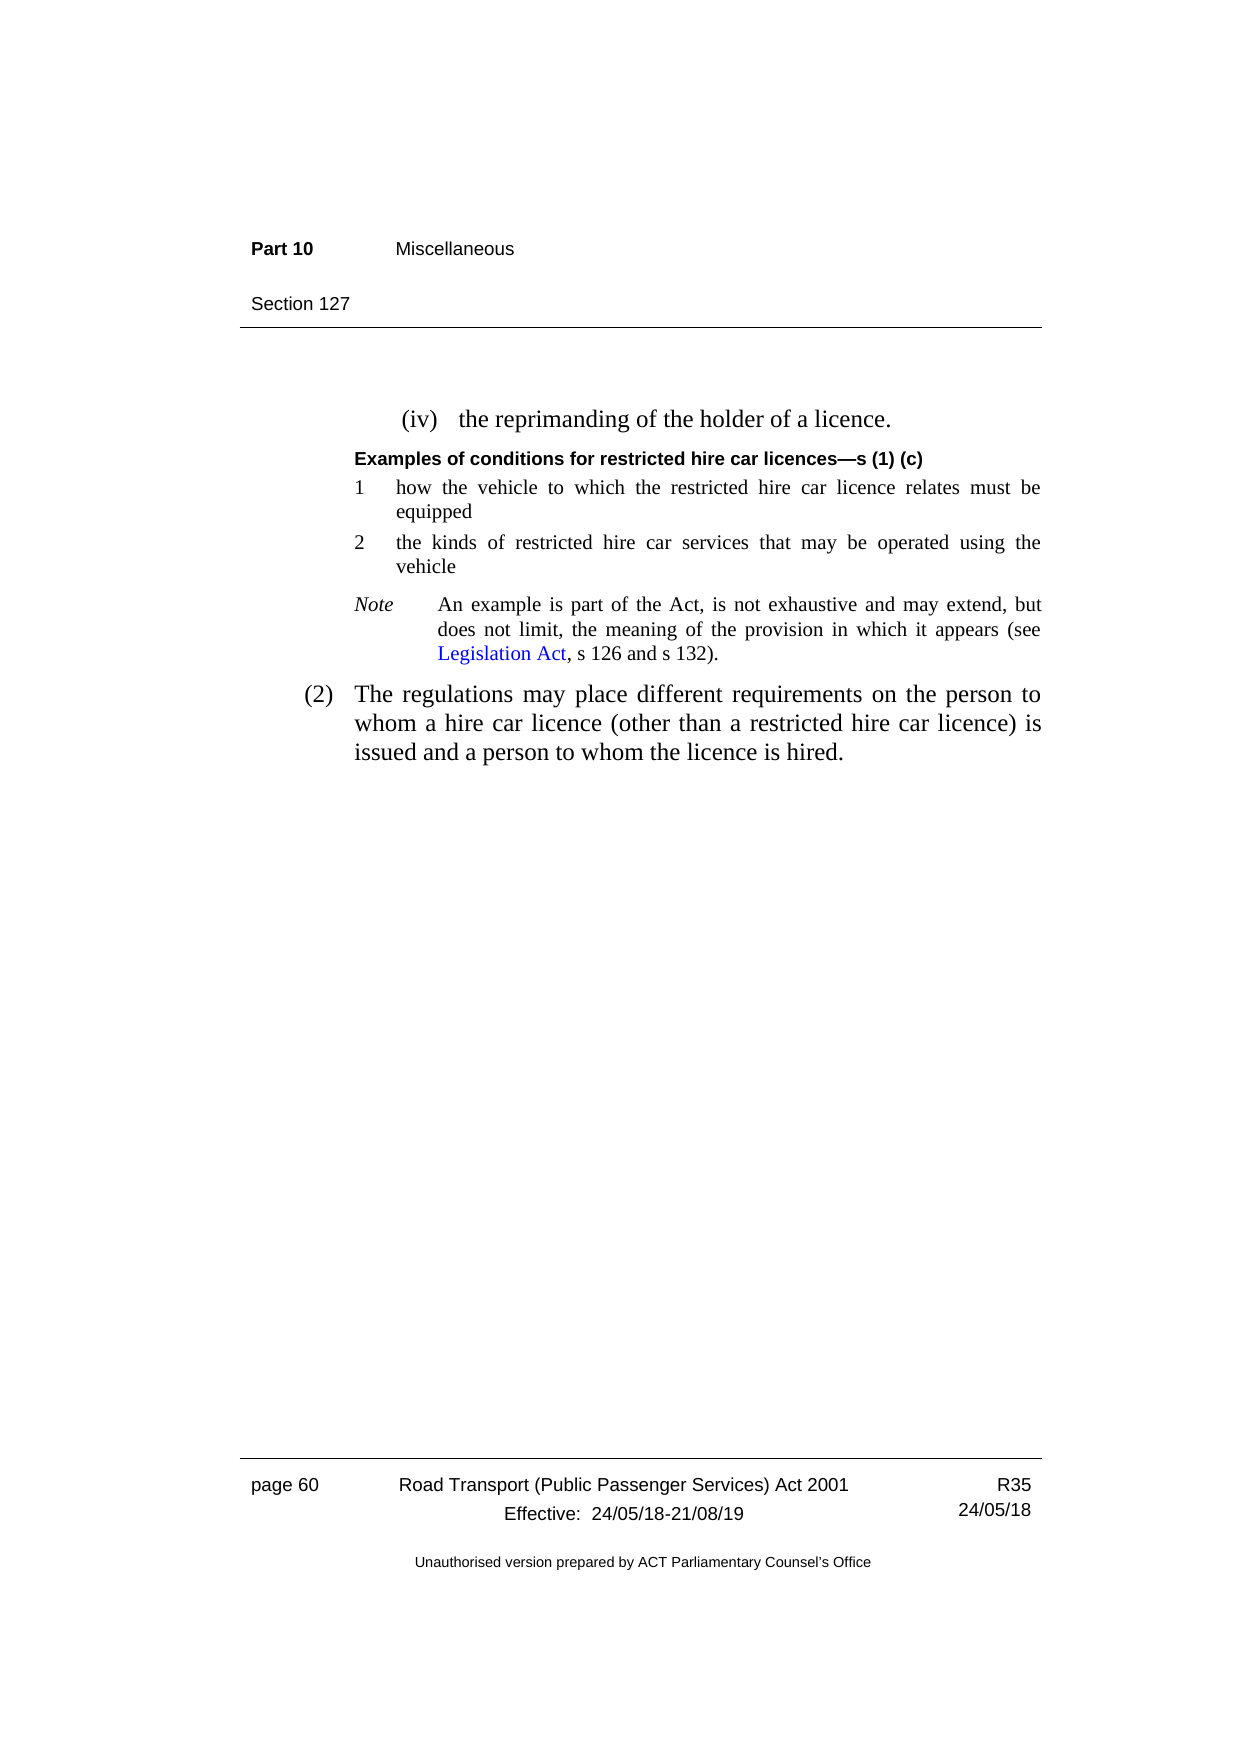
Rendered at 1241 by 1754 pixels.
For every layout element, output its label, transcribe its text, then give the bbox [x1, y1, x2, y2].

text (iv) the reprimanding of the holder of a licence. [239, 404, 1042, 433]
text 2 the kinds of restricted hire car services that may be operated using the vehicle [354, 530, 1042, 578]
text Note An example is part of the Act, is not exhaustive and may extend, but does not limit, the meaning of the provision in which it appears (see Legislation Act, s 126 and s 132). [354, 592, 1042, 664]
text (2) The regulations may place different requirements on the person to whom a hire car licence (other than a restricted hire car licence) is issued and a person to whom the licence is hired. [239, 679, 1042, 765]
text Examples of conditions for restricted hire car licences—s (1) (c) [354, 447, 1042, 469]
text 1 how the vehicle to which the restricted hire car licence relates must be equipped [354, 475, 1042, 523]
